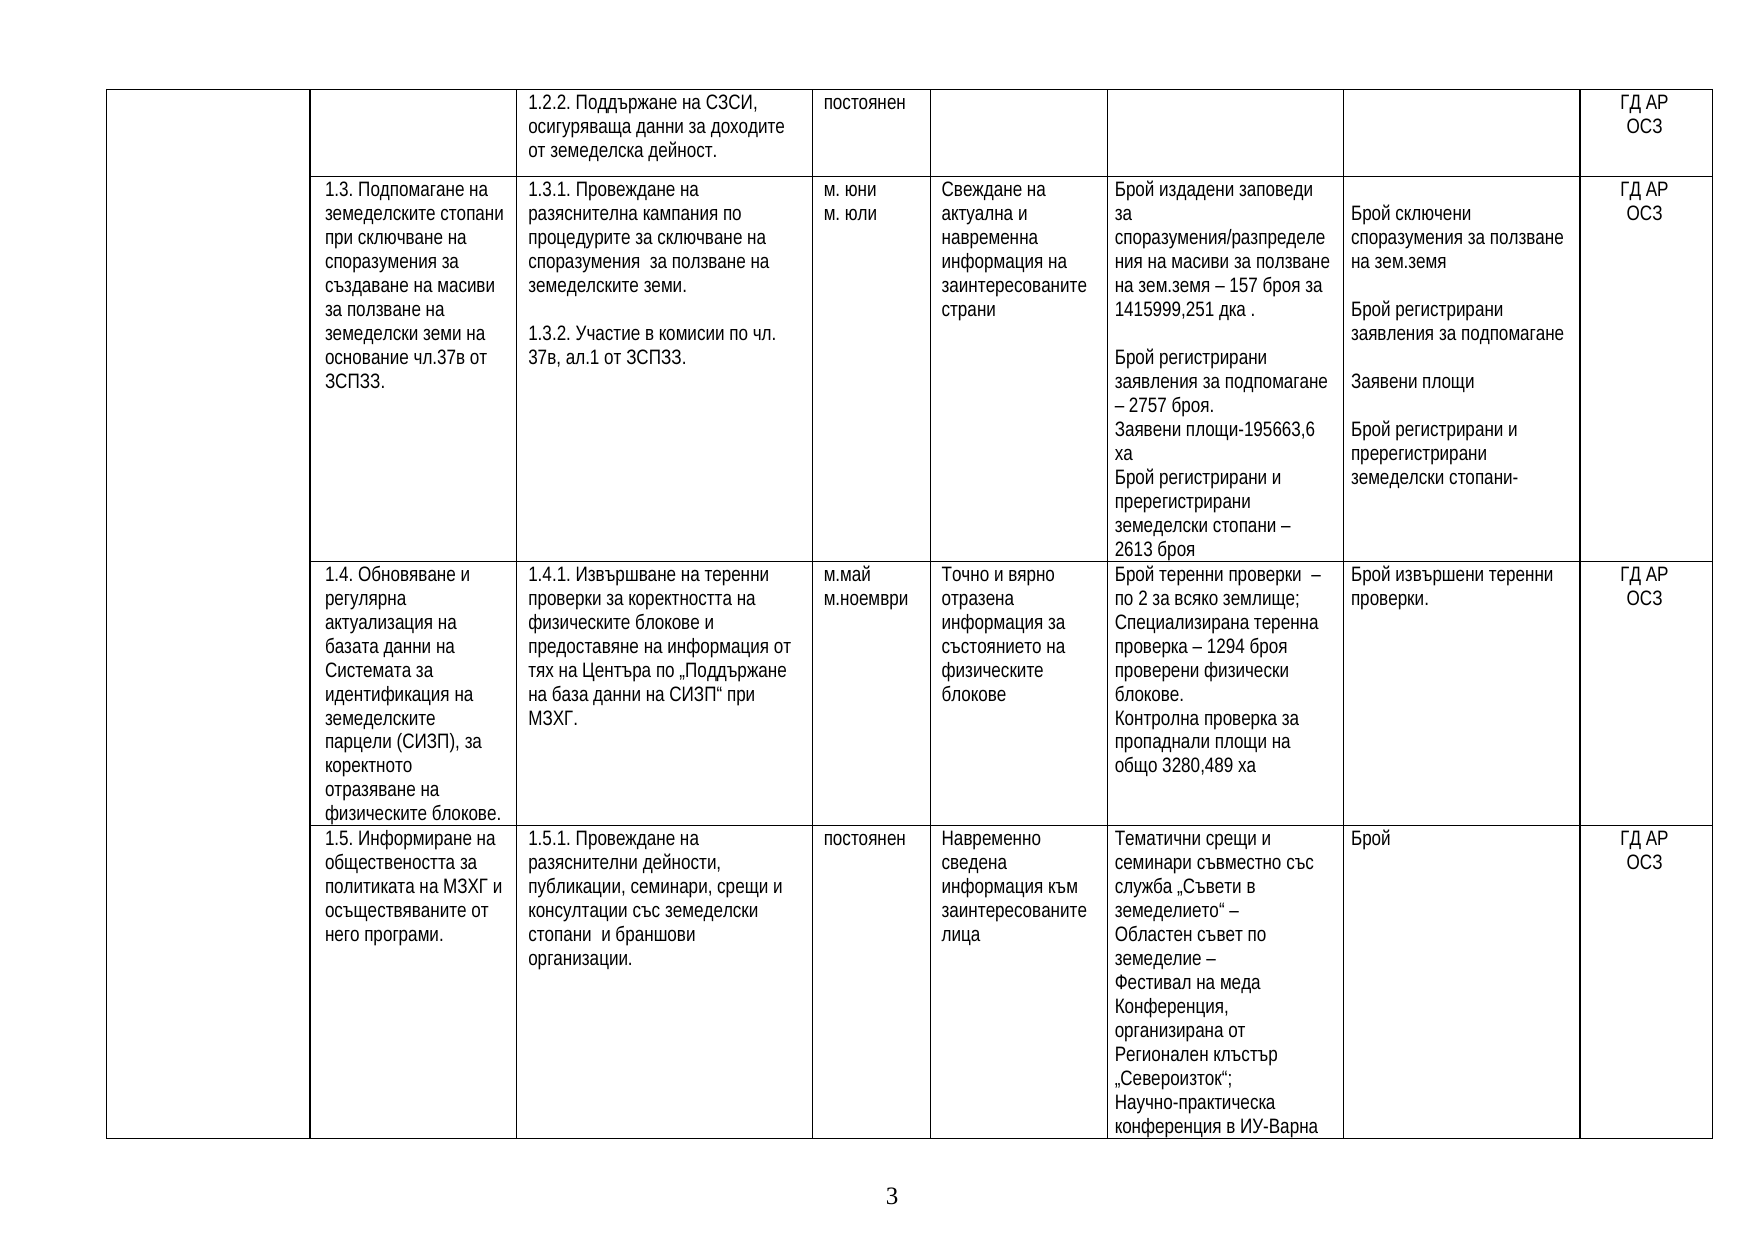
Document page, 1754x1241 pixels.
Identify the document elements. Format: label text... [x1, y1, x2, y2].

table_cell ГД АР ОСЗ [1581, 826, 1712, 1138]
table_cell [1108, 90, 1343, 176]
table_cell 1.4. Обновяване и регулярна актуализация на базата данни на Системата за идентификация на земеделските парцели (СИЗП), за коректното отразяване на физическите блокове. [311, 562, 516, 825]
table_cell м. юни м. юли [813, 177, 930, 561]
table_cell 1.4.1. Извършване на теренни проверки за коректността на физическите блокове и предоставяне на информация от тях на Центъра по „Поддържане на база данни на СИЗП“ при МЗХГ. [517, 562, 812, 825]
table_cell Точно и вярно отразена информация за състоянието на физическите блокове [931, 562, 1107, 825]
table_cell Брой [1344, 826, 1579, 1138]
table_cell постоянен [813, 90, 930, 176]
table_cell 1.5. Информиране на обществеността за политиката на МЗХГ и осъществяваните от него програми. [311, 826, 516, 1138]
table_cell 1.2.2. Поддържане на СЗСИ, осигуряваща данни за доходите от земеделска дейност. [517, 90, 812, 176]
table_cell 1.3. Подпомагане на земеделските стопани при сключване на споразумения за създаване на масиви за ползване на земеделски земи на основание чл.37в от ЗСПЗЗ. [311, 177, 516, 561]
table_cell ГД АР ОСЗ [1581, 177, 1712, 561]
table_cell Свеждане на актуална и навременна информация на заинтересованите страни [931, 177, 1107, 561]
table_cell Брой извършени теренни проверки. [1344, 562, 1579, 825]
table_cell 1.3.1. Провеждане на разяснителна кампания по процедурите за сключване на споразумения за ползване на земеделските земи. 1.3.2. Участие в комисии по чл. 37в, ал.1 от ЗСПЗЗ. [517, 177, 812, 561]
table_cell 1.5.1. Провеждане на разяснителни дейности, публикации, семинари, срещи и консултации със земеделски стопани и браншови организации. [517, 826, 812, 1138]
table_cell [1344, 90, 1579, 176]
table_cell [931, 826, 1107, 1138]
table_cell постоянен [813, 826, 930, 1138]
table_cell ГД АР ОСЗ [1581, 90, 1712, 176]
table_cell Брой издадени заповеди за споразумения/разпределения на масиви за ползване на зем.земя – 157 броя за 1415999,251 дка . Брой регистрирани заявления за подпомагане – 2757 броя. Заявени площи-195663,6 ха Брой регистрирани и пререгистрирани земеделски стопани – 2613 броя [1108, 177, 1343, 561]
table_cell Брой теренни проверки – по 2 за всяко землище; Специализирана теренна проверка – 1294 броя проверени физически блокове. Контролна проверка за пропаднали площи на общо 3280,489 ха [1108, 562, 1343, 825]
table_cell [311, 90, 516, 176]
table_cell ГД АР ОСЗ [1581, 562, 1712, 825]
table_cell [931, 90, 1107, 176]
table_cell м.май м.ноември [813, 562, 930, 825]
table_cell Брой сключени споразумения за ползване на зем.земя Брой регистрирани заявления за подпомагане Заявени площи Брой регистрирани и пререгистрирани земеделски стопани- [1344, 177, 1579, 561]
table_cell Тематични срещи и семинари съвместно със служба „Съвети в земеделието“ – Областен съвет по земеделие – Фестивал на меда Конференция, организирана от Регионален клъстър „Североизток“; Научно-практическа конференция в ИУ-Варна [1108, 826, 1343, 1138]
